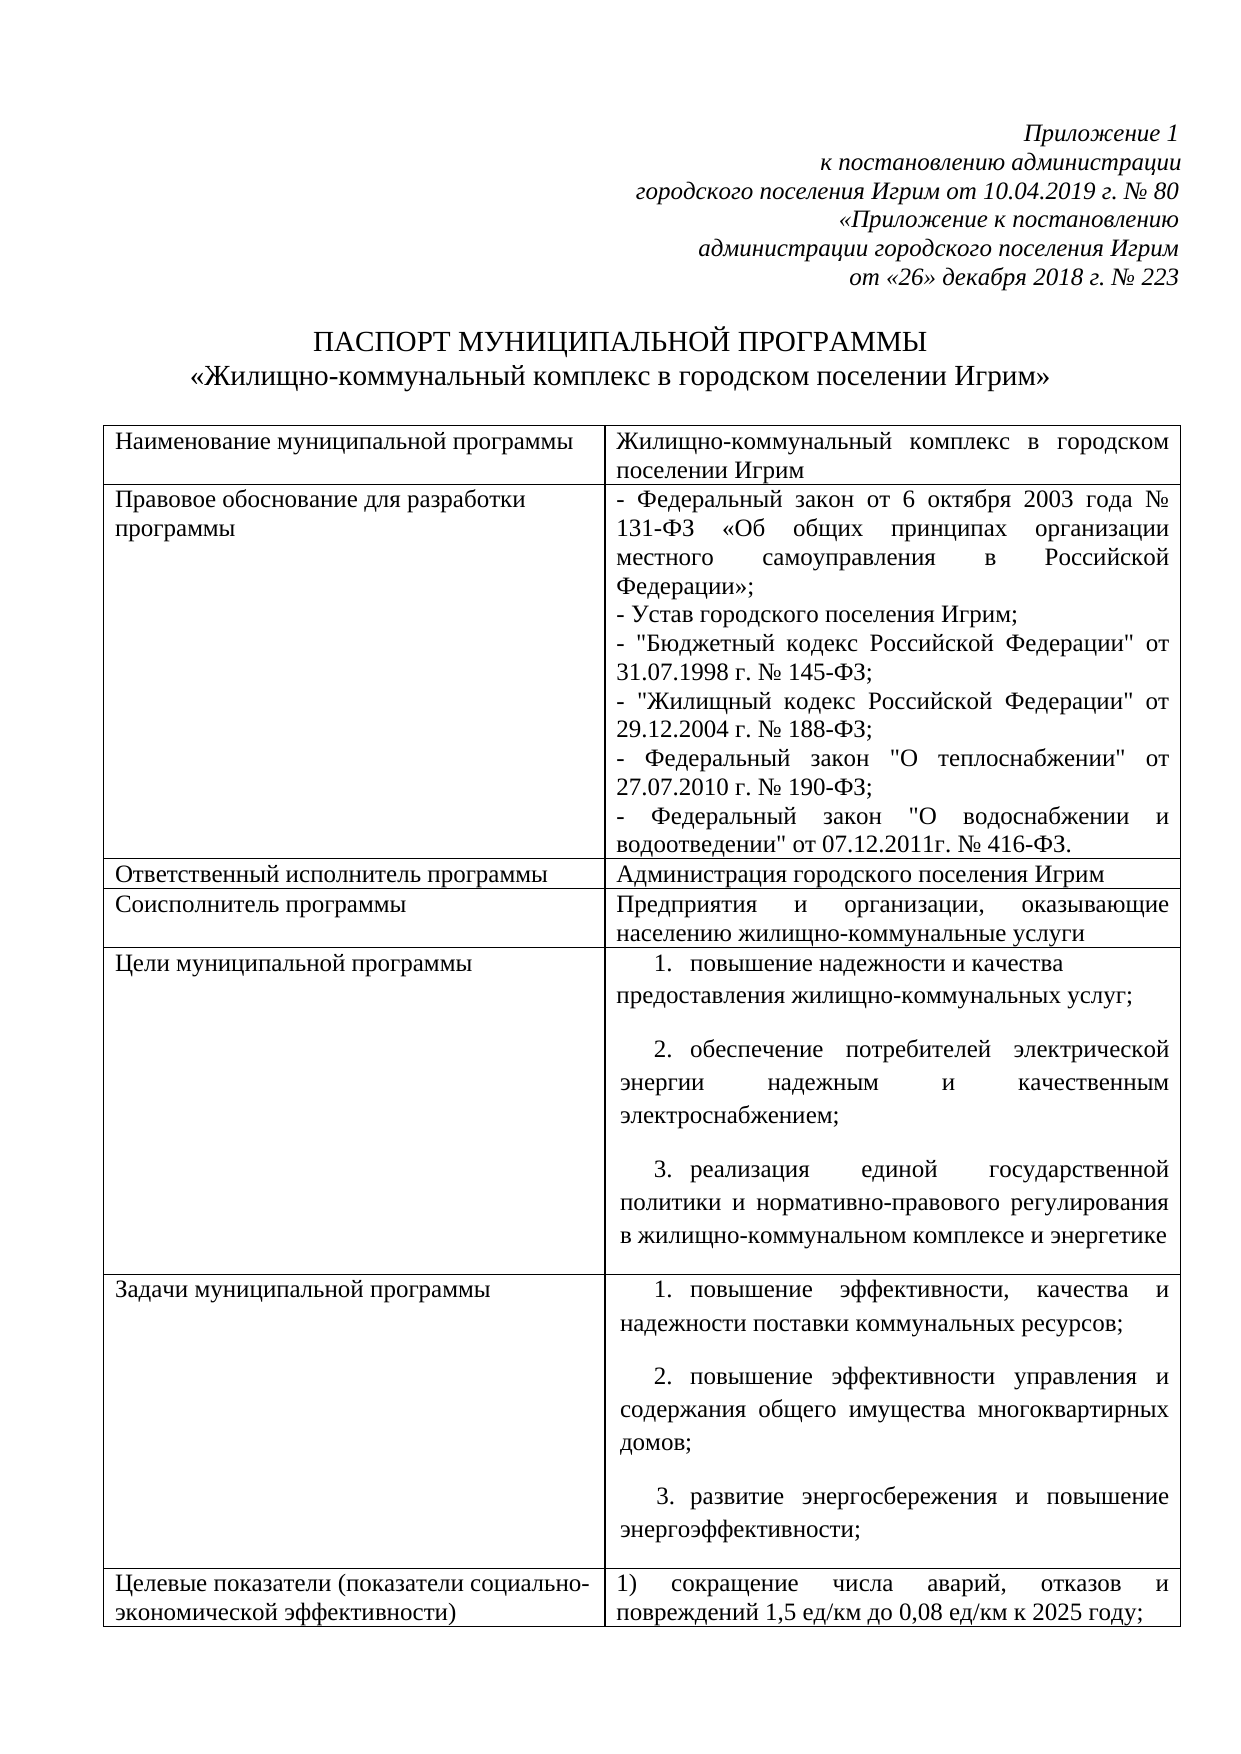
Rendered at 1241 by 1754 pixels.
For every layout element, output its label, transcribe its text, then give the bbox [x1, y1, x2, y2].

table_header Жилищно-коммунальный комплекс в городском поселении Игрим [606, 426, 1180, 483]
text Приложение 1 [59, 118, 1181, 147]
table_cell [104, 1569, 604, 1626]
table_header Наименование муниципальной программы [104, 426, 604, 483]
table_cell Предприятия и организации, оказывающие населению жилищно-коммунальные услуги [606, 889, 1180, 947]
text от «26» декабря 2018 г. № 223 [59, 262, 1181, 291]
table_cell Цели муниципальной программы [104, 948, 604, 1273]
text «Приложение к постановлению [59, 204, 1181, 233]
text городского поселения Игрим от 10.04.2019 г. № 80 [59, 176, 1181, 204]
table_cell Задачи муниципальной программы [104, 1275, 604, 1567]
text администрации городского поселения Игрим [59, 233, 1181, 262]
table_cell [606, 1569, 1180, 1626]
table_cell повышение эффективности, качества и надежности поставки коммунальных ресурсов; повышение эффективности управления и содержания общего имущества многоквартирных домов; развитие энергосбережения и повышение энергоэффективности; [606, 1275, 1180, 1567]
text ПАСПОРТ МУНИЦИПАЛЬНОЙ ПРОГРАММЫ [59, 324, 1181, 358]
table_cell Правовое обоснование для разработки программы [104, 485, 604, 858]
table_cell Администрация городского поселения Игрим [606, 859, 1180, 888]
text «Жилищно-коммунальный комплекс в городском поселении Игрим» [59, 358, 1181, 391]
table_cell - Федеральный закон от 6 октября 2003 года № 131-ФЗ «Об общих принципах организации местного самоуправления в Российской Федерации»; - Устав городского поселения Игрим; - "Бюджетный кодекс Российской Федерации" от 31.07.1998 г. № 145-ФЗ; - "Жилищный кодекс Российской Федерации" от 29.12.2004 г. № 188-ФЗ; - Федеральный закон "О теплоснабжении" от 27.07.2010 г. № 190-ФЗ; - Федеральный закон "О водоснабжении и водоотведении" от 07.12.2011г. № 416-ФЗ. [606, 485, 1180, 858]
table_cell повышение надежности и качества предоставления жилищно-коммунальных услуг; обеспечение потребителей электрической энергии надежным и качественным электроснабжением; реализация единой государственной политики и нормативно-правового регулирования в жилищно-коммунальном комплексе и энергетике [606, 948, 1180, 1273]
table_cell Соисполнитель программы [104, 889, 604, 947]
table_cell Ответственный исполнитель программы [104, 859, 604, 888]
text к постановлению администрации [59, 147, 1181, 176]
